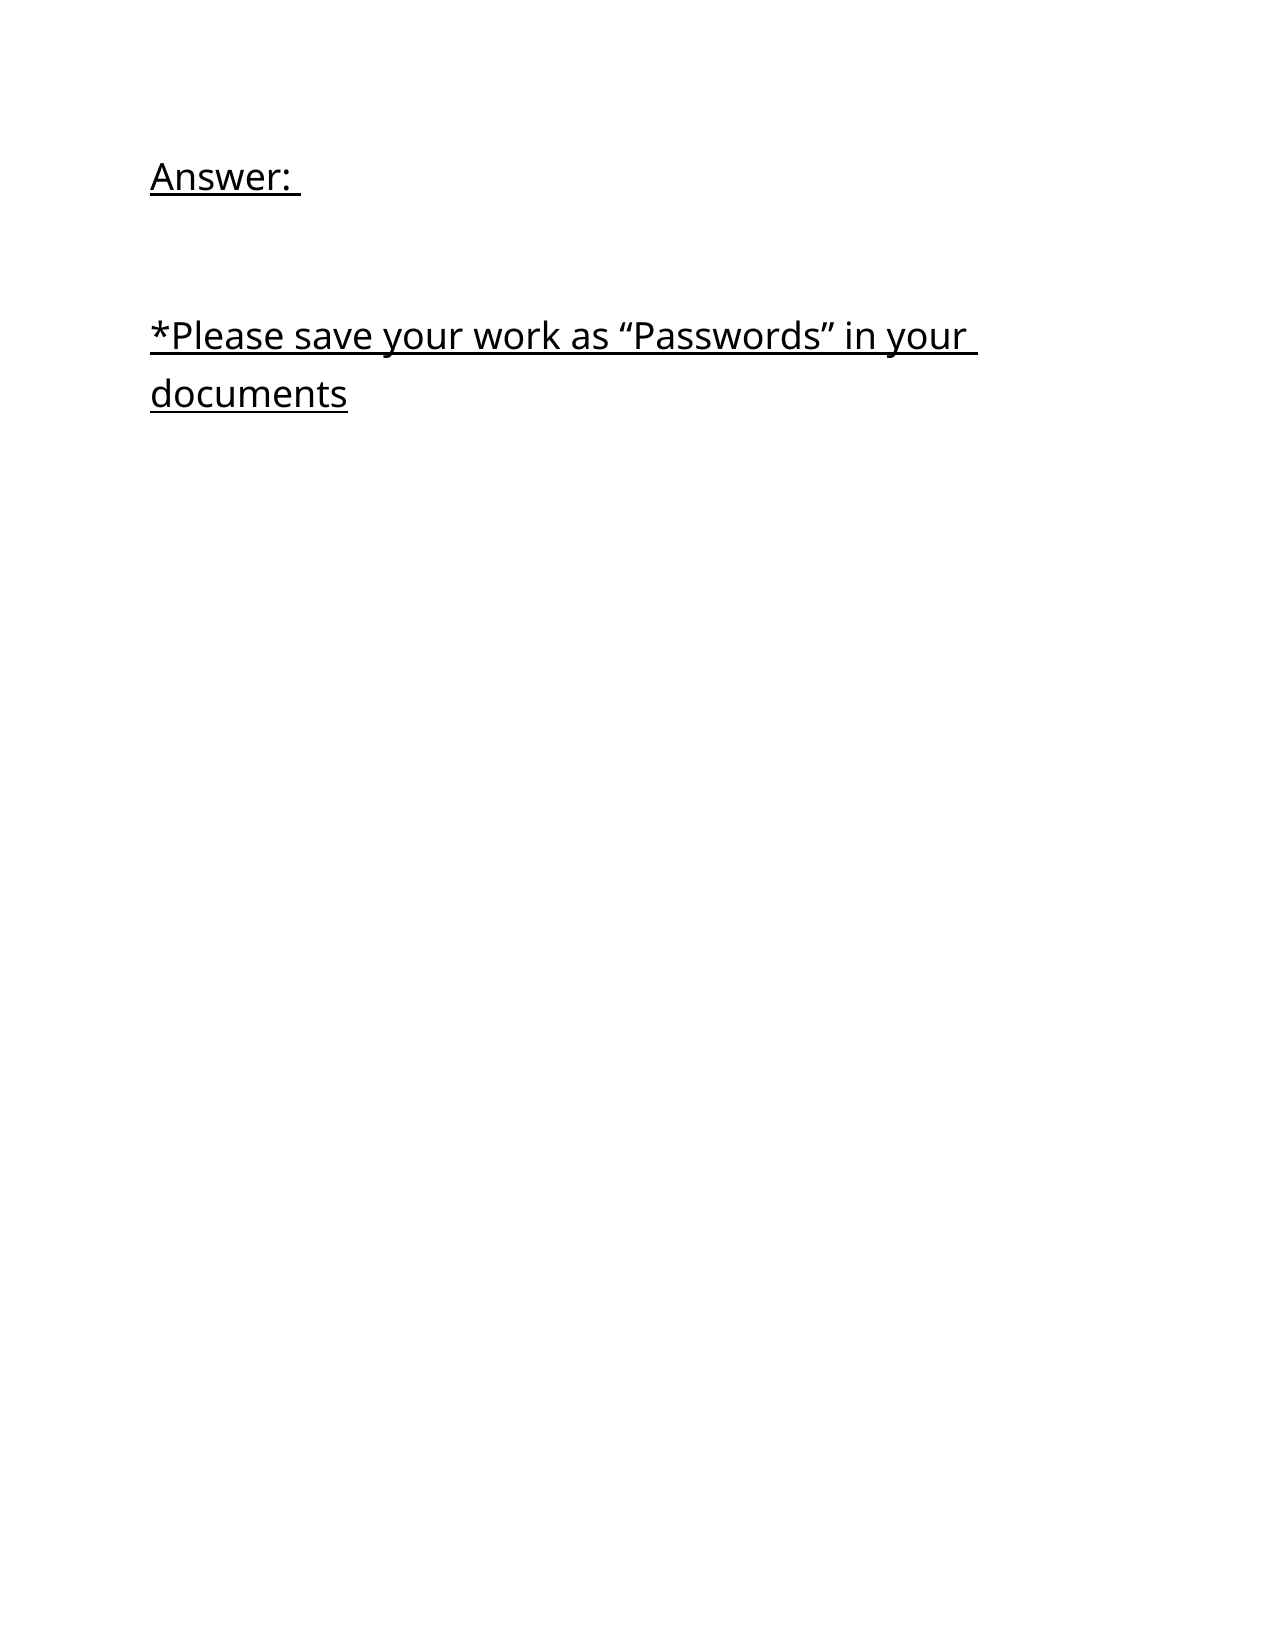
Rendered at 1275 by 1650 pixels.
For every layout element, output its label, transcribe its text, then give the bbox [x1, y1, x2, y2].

text Answer: [150, 150, 1125, 201]
text *Please save your work as “Passwords” in your documents [150, 309, 1125, 419]
